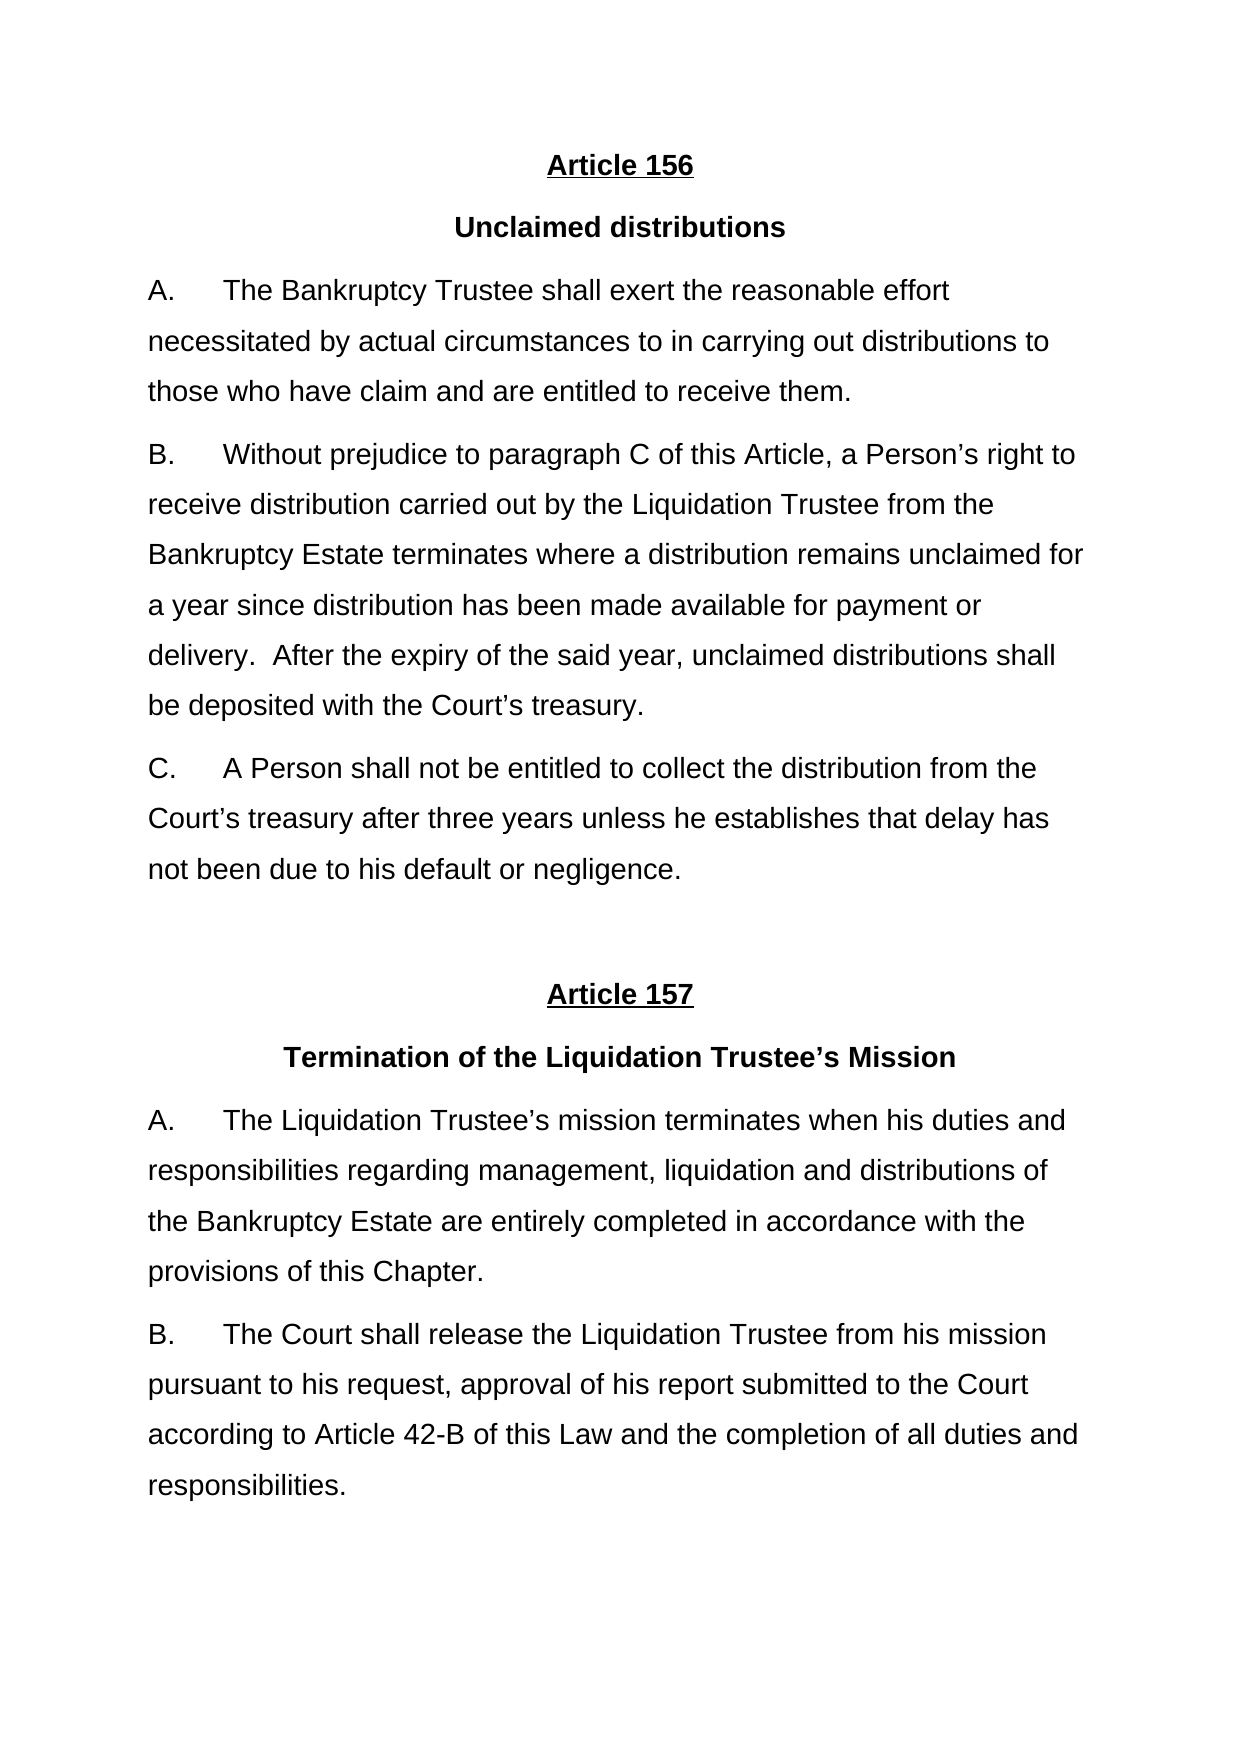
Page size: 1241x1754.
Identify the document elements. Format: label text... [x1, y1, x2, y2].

list The Court shall release the Liquidation Trustee from his mission pursuant to his request, approval of his report submitted to the Court according to Article 42-B of this Law and the completion of all duties and responsibilities. [148, 1317, 1093, 1501]
list The Bankruptcy Trustee shall exert the reasonable effort necessitated by actual circumstances to in carrying out distributions to those who have claim and are entitled to receive them. [148, 273, 1093, 407]
list The Liquidation Trustee’s mission terminates when his duties and responsibilities regarding management, liquidation and distributions of the Bankruptcy Estate are entirely completed in accordance with the provisions of this Chapter. [148, 1103, 1093, 1287]
text Unclaimed distributions [148, 210, 1093, 244]
text Article 156 [148, 148, 1093, 181]
list Without prejudice to paragraph C of this Article, a Person’s right to receive distribution carried out by the Liquidation Trustee from the Bankruptcy Estate terminates where a distribution remains unclaimed for a year since distribution has been made available for payment or delivery. After the expiry of the said year, unclaimed distributions shall be deposited with the Court’s treasury. [148, 437, 1093, 722]
list A Person shall not be entitled to collect the distribution from the Court’s treasury after three years unless he establishes that delay has not been due to his default or negligence. [148, 751, 1093, 885]
text Article 157 [148, 977, 1093, 1011]
text Termination of the Liquidation Trustee’s Mission [148, 1040, 1093, 1074]
